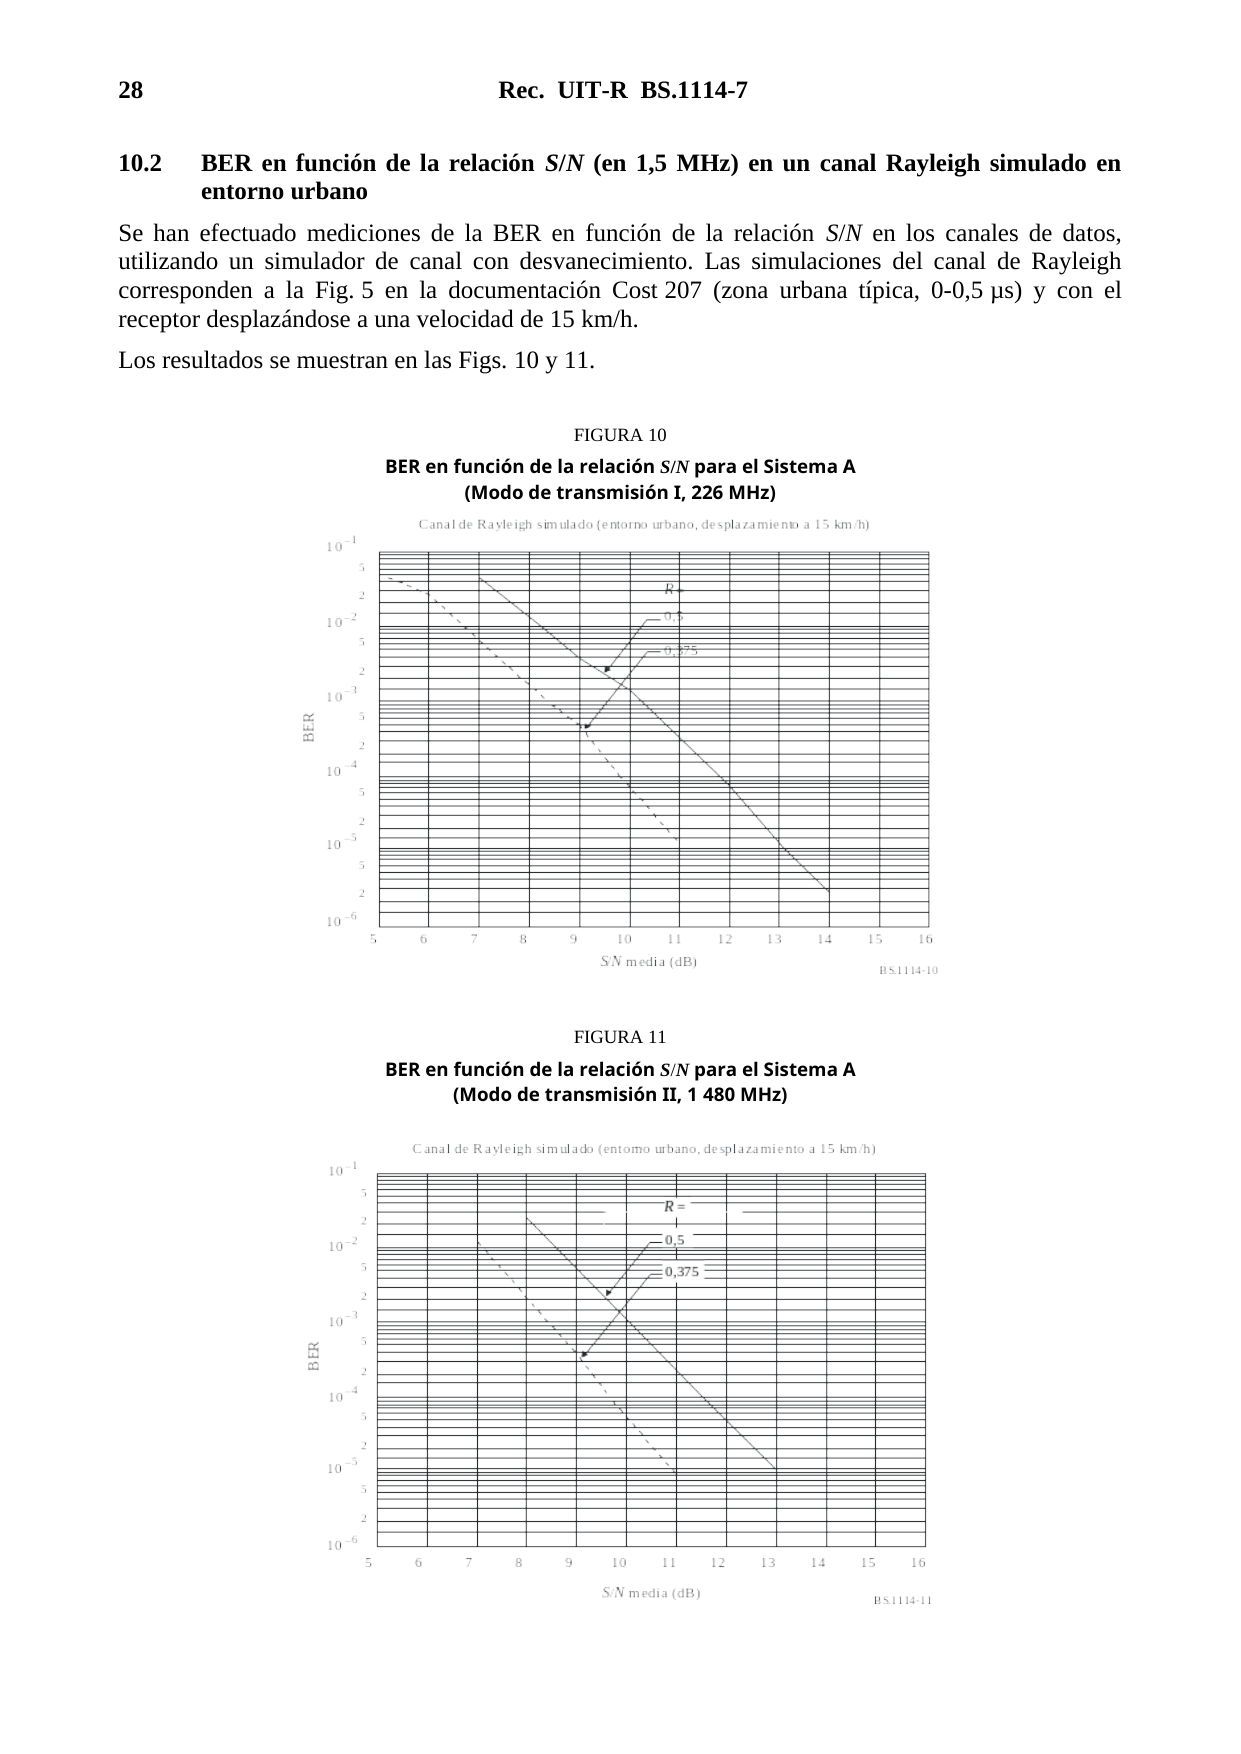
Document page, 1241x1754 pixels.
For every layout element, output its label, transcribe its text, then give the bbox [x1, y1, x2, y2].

subtitle 10.2 BER en función de la relación S/N (en 1,5 MHz) en un canal Rayleigh simulado en entorno urbano [118, 148, 1122, 205]
text Los resultados se muestran en las Figs. 10 y 11. [118, 345, 1122, 374]
text FIGURA 11 [118, 1026, 1122, 1048]
title BER en función de la relación S/N para el Sistema A (Modo de transmisión II, 1 480 MHz) [118, 1056, 1122, 1107]
text FIGURA 10 [118, 424, 1122, 446]
text Se han efectuado mediciones de la BER en función de la relación S/N en los canales de datos, utilizando un simulador de canal con desvanecimiento. Las simulaciones del canal de Rayleigh corresponden a la Fig. 5 en la documentación Cost 207 (zona urbana típica, 0-0,5 µs) y con el receptor desplazándose a una velocidad de 15 km/h. [118, 218, 1122, 333]
title BER en función de la relación S/N para el Sistema A (Modo de transmisión I, 226 MHz) [118, 454, 1122, 505]
